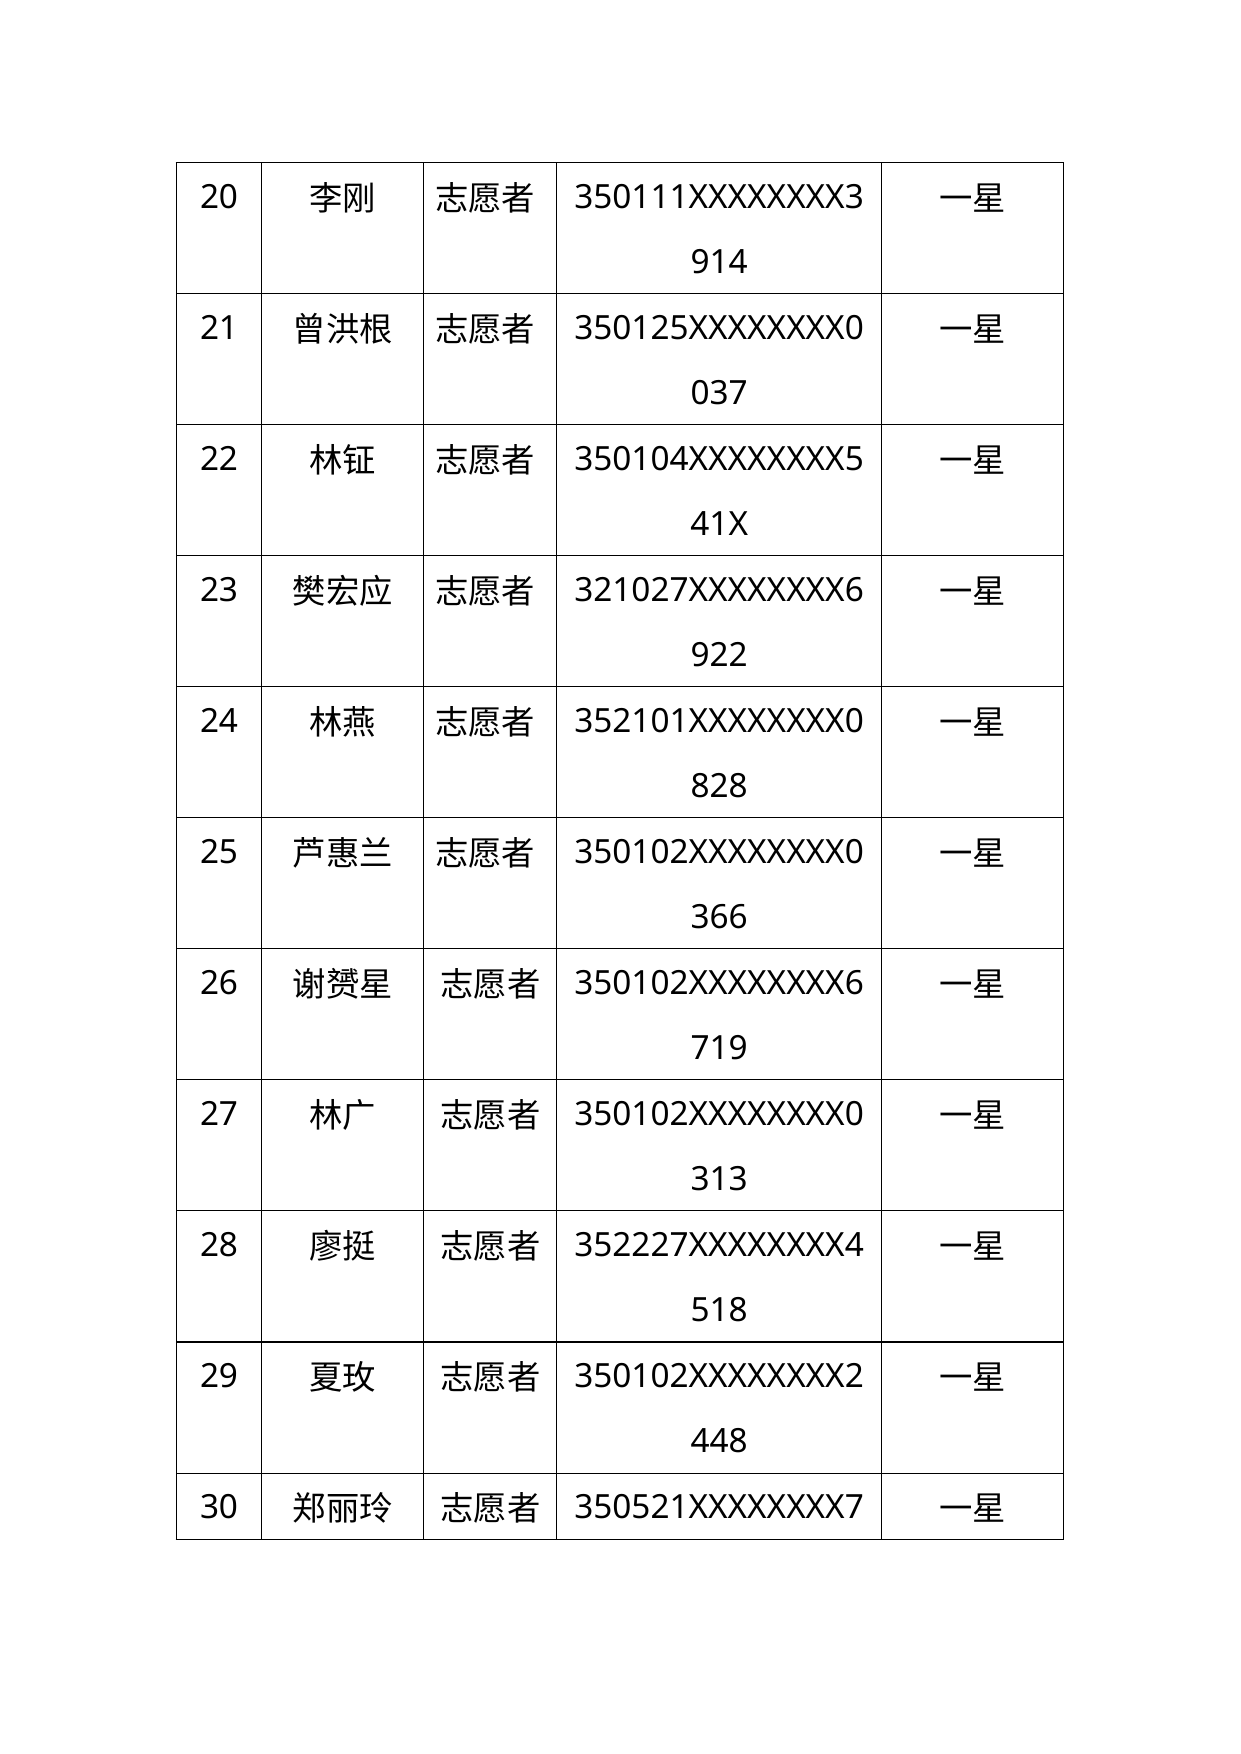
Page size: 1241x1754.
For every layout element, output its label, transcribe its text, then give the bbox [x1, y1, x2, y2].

table_cell 350111XXXXXXXX3914 [557, 163, 881, 293]
table_cell 一星 [882, 163, 1063, 293]
table_cell 曾洪根 [262, 294, 423, 424]
table_cell 林广 [262, 1080, 423, 1210]
table_cell 一星 [882, 818, 1063, 948]
table_cell 352227XXXXXXXX4518 [557, 1211, 881, 1341]
table_cell 一星 [882, 1080, 1063, 1210]
table_cell 芦惠兰 [262, 818, 423, 948]
table_cell 谢赟星 [262, 949, 423, 1079]
table_cell 志愿者 [424, 1343, 556, 1472]
table_cell 一星 [882, 687, 1063, 817]
table_cell 350102XXXXXXXX0313 [557, 1080, 881, 1210]
table_cell 350125XXXXXXXX0037 [557, 294, 881, 424]
table_cell 29 [177, 1343, 261, 1472]
table_cell 350102XXXXXXXX0366 [557, 818, 881, 948]
table_cell 一星 [882, 294, 1063, 424]
table_cell 一星 [882, 425, 1063, 555]
table_cell 22 [177, 425, 261, 555]
table_cell 23 [177, 556, 261, 686]
table_cell 志愿者 [424, 1211, 556, 1341]
table_cell 350104XXXXXXXX541X [557, 425, 881, 555]
table_cell 350102XXXXXXXX6719 [557, 949, 881, 1079]
table_cell 李刚 [262, 163, 423, 293]
table_cell 21 [177, 294, 261, 424]
table_cell 一星 [882, 1343, 1063, 1472]
table_cell 志愿者 [424, 949, 556, 1079]
table_cell 志愿者 [424, 1474, 556, 1538]
table_cell 321027XXXXXXXX6922 [557, 556, 881, 686]
table_cell 一星 [882, 1211, 1063, 1341]
table_cell 24 [177, 687, 261, 817]
table_cell 志愿者 [424, 163, 556, 293]
table_cell 27 [177, 1080, 261, 1210]
table_cell 志愿者 [424, 294, 556, 424]
table_cell 志愿者 [424, 1080, 556, 1210]
table_cell 一星 [882, 949, 1063, 1079]
table_cell 28 [177, 1211, 261, 1341]
table_cell 林燕 [262, 687, 423, 817]
table_cell 廖挺 [262, 1211, 423, 1341]
table_cell 志愿者 [424, 818, 556, 948]
table_cell 30 [177, 1474, 261, 1538]
table_cell 志愿者 [424, 687, 556, 817]
table_cell 20 [177, 163, 261, 293]
table_cell 25 [177, 818, 261, 948]
table_cell 一星 [882, 1474, 1063, 1538]
table_cell 350102XXXXXXXX2448 [557, 1343, 881, 1472]
table_cell 樊宏应 [262, 556, 423, 686]
table_cell 夏玫 [262, 1343, 423, 1472]
table_cell 林钲 [262, 425, 423, 555]
table_cell 350521XXXXXXXX7309 [557, 1474, 881, 1538]
table_cell 郑丽玲 [262, 1474, 423, 1538]
table_cell 352101XXXXXXXX0828 [557, 687, 881, 817]
table_cell 一星 [882, 556, 1063, 686]
table_cell 志愿者 [424, 556, 556, 686]
table_cell 26 [177, 949, 261, 1079]
table_cell 志愿者 [424, 425, 556, 555]
